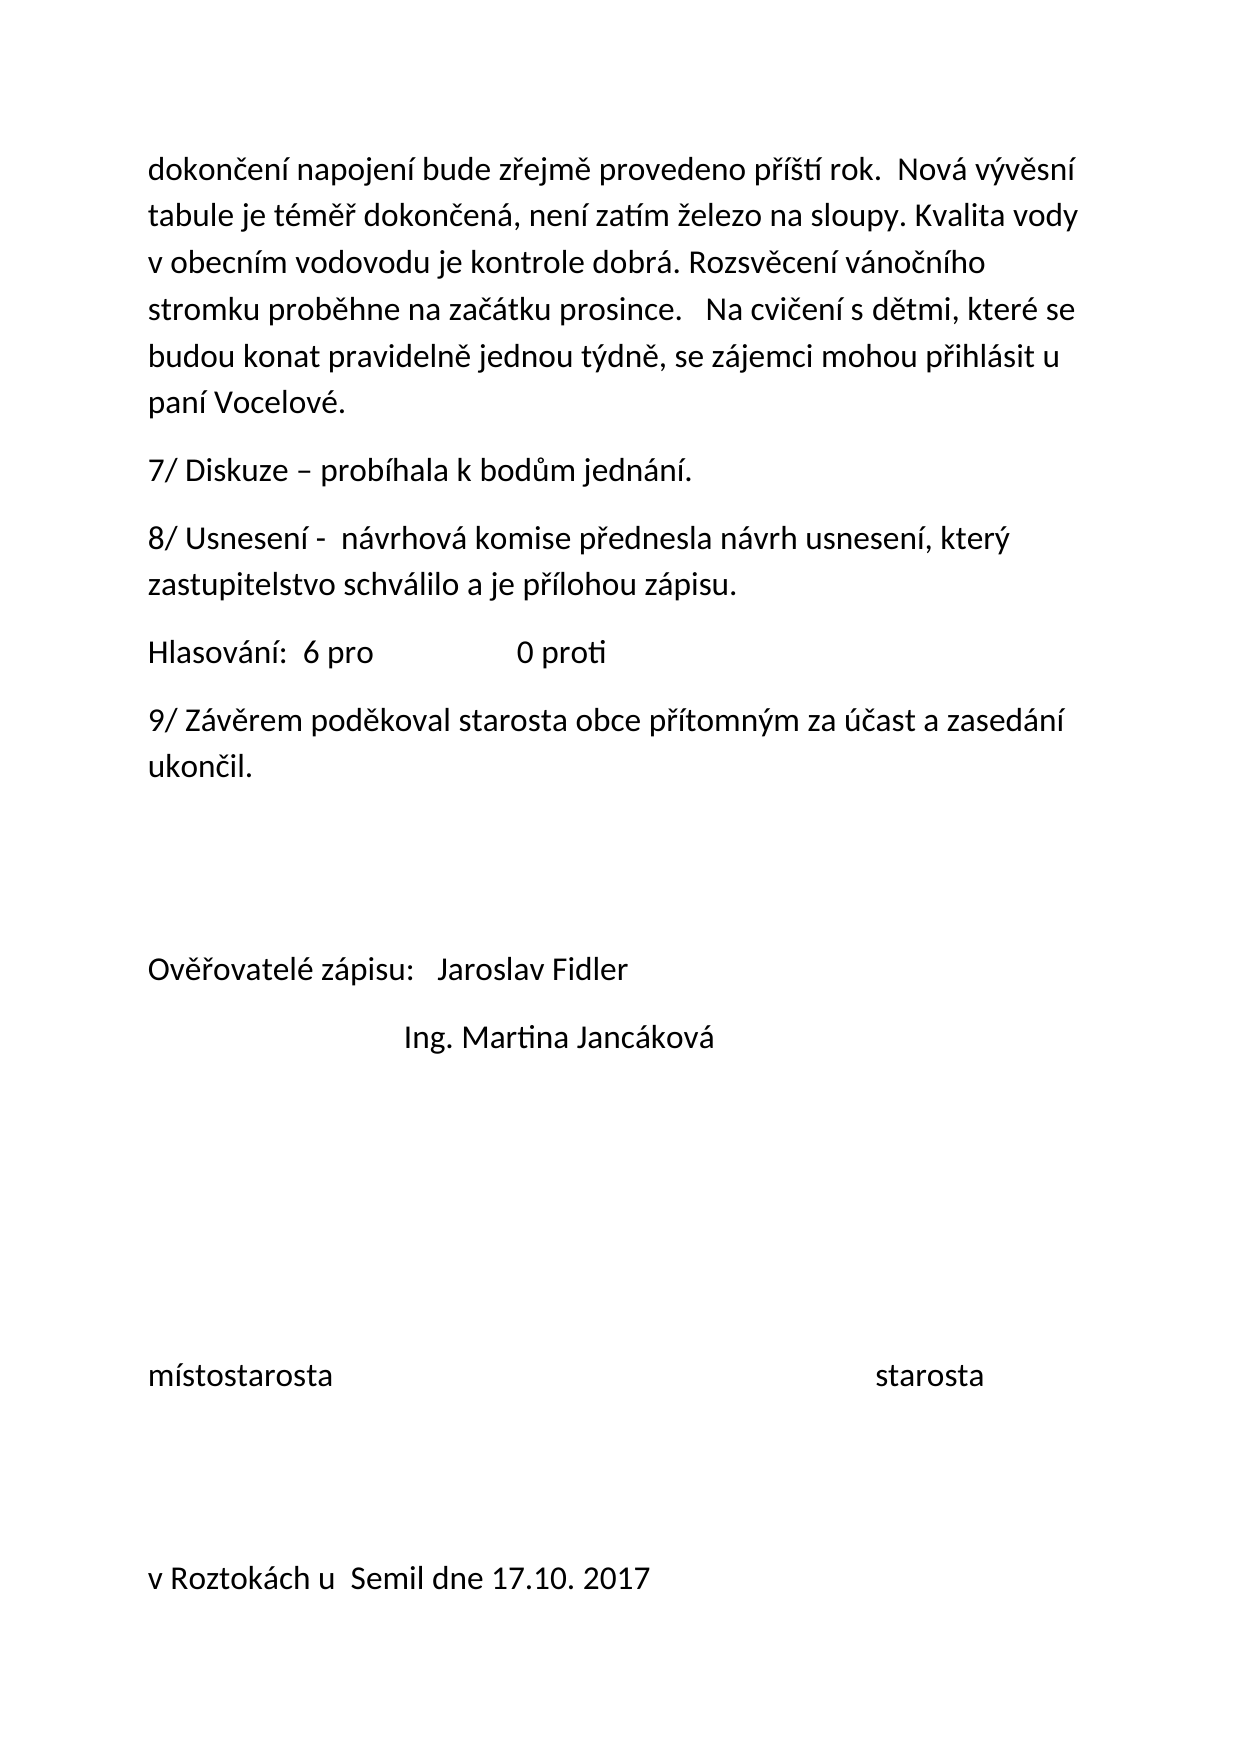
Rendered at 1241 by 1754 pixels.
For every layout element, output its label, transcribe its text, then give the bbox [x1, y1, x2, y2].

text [148, 148, 1093, 422]
text Ověřovatelé zápisu: Jaroslav Fidler [148, 948, 1093, 989]
text Ing. Martina Jancáková [148, 1016, 1093, 1057]
text v Roztokách u Semil dne 17.10. 2017 [148, 1557, 1093, 1597]
text Hlasování: 6 pro 0 proti [148, 631, 1093, 672]
text místostarosta starosta [148, 1354, 1093, 1394]
text 8/ Usnesení - návrhová komise přednesla návrh usnesení, který zastupitelstvo schválilo a je přílohou zápisu. [148, 517, 1093, 604]
text 9/ Závěrem poděkoval starosta obce přítomným za účast a zasedání ukončil. [148, 699, 1093, 786]
text 7/ Diskuze – probíhala k bodům jednání. [148, 449, 1093, 490]
